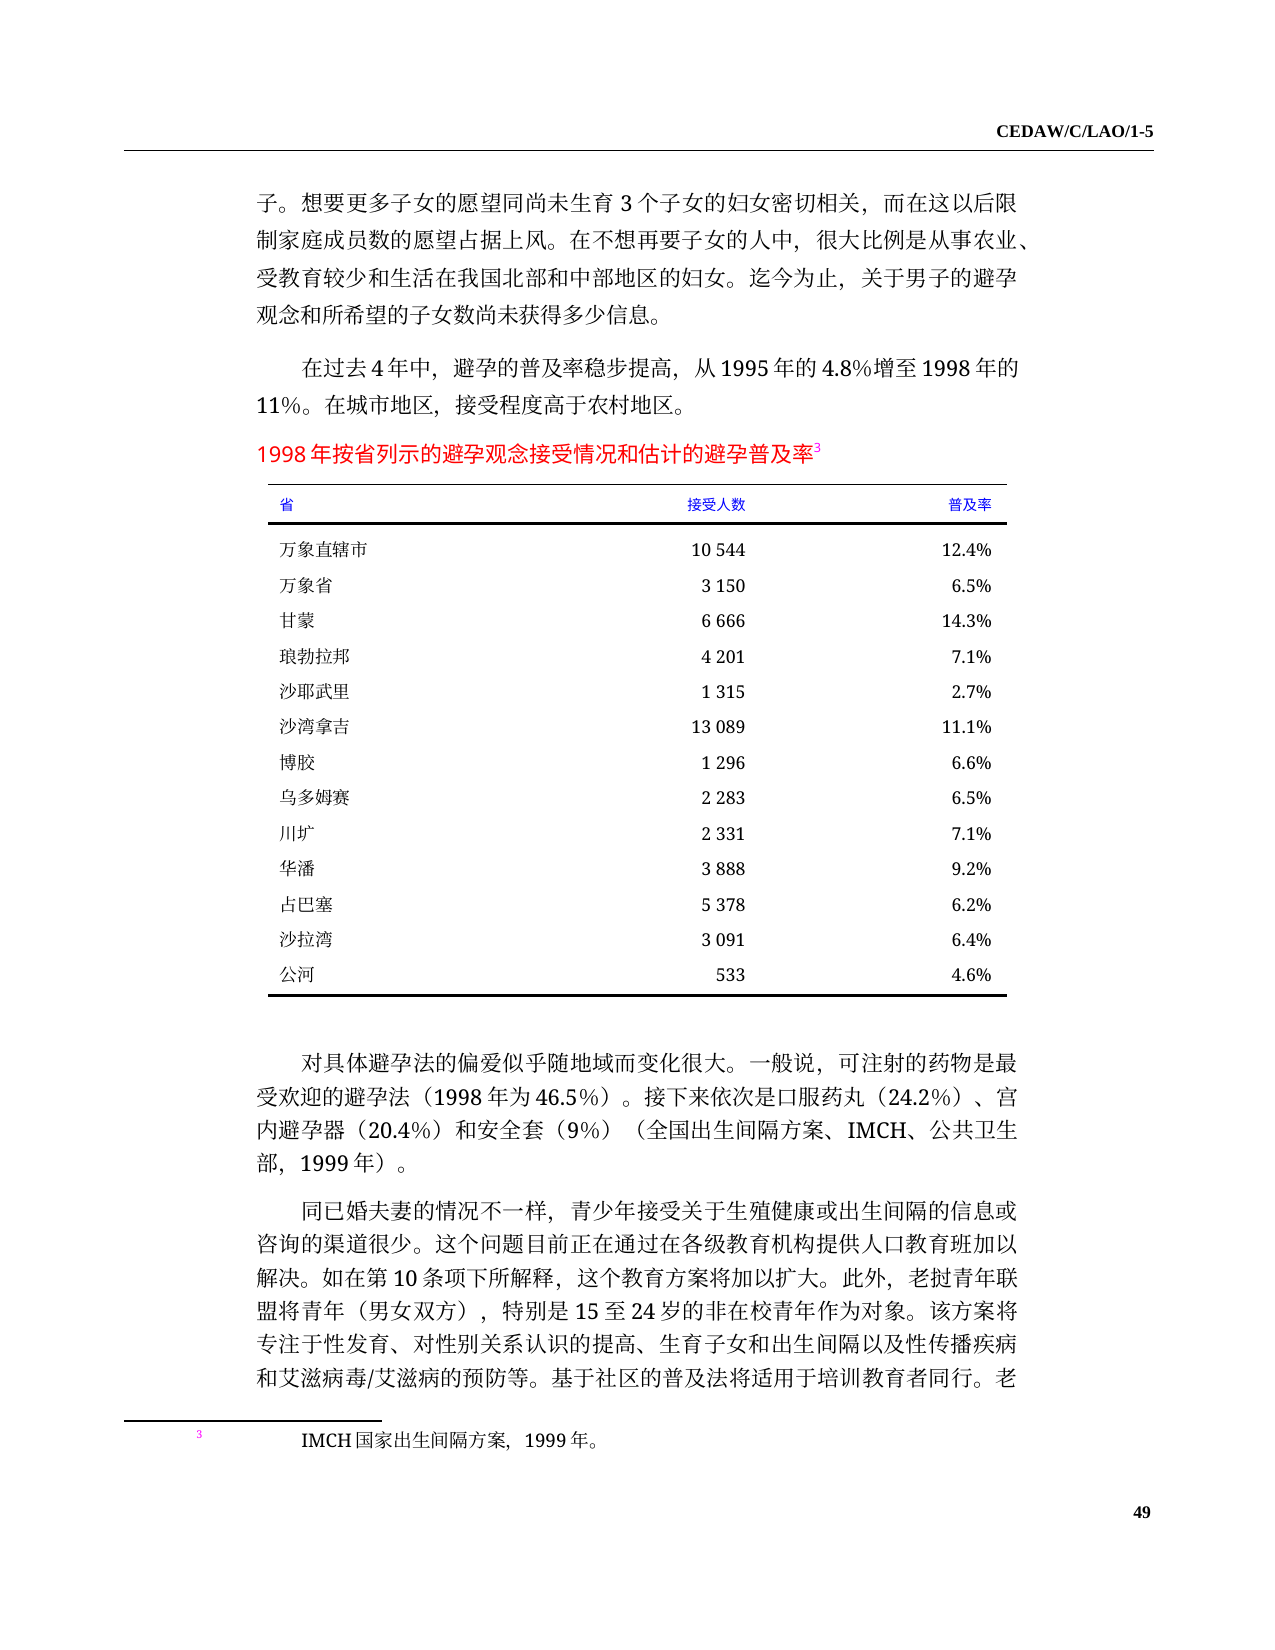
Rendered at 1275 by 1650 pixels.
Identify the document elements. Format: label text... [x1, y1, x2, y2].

table_cell 川圹 [268, 817, 514, 852]
table_cell 公河 [268, 959, 514, 994]
table_cell 6.5% [761, 781, 1007, 817]
table_cell [761, 525, 1007, 533]
table_cell 11.1% [761, 711, 1007, 746]
table_cell 1 296 [514, 746, 761, 781]
table_cell 万象直辖市 [268, 534, 514, 569]
table_cell 14.3% [761, 604, 1007, 640]
table_header 普及率 [761, 485, 1007, 522]
table_cell 533 [514, 959, 761, 994]
table_cell 博胶 [268, 746, 514, 781]
table_cell 沙耶武里 [268, 675, 514, 711]
table_cell 沙湾拿吉 [268, 711, 514, 746]
table_cell 沙拉湾 [268, 923, 514, 958]
table_cell 4 201 [514, 640, 761, 675]
table_cell 7.1% [761, 640, 1007, 675]
text 在过去4年中，避孕的普及率稳步提高，从1995年的4.8％增至1998年的11％。在城市地区，接受程度高于农村地区。 [256, 346, 1019, 421]
text 1998年按省列示的避孕观念接受情况和估计的避孕普及率 [256, 436, 1019, 469]
table_header 省 [268, 485, 514, 522]
table_cell 甘蒙 [268, 604, 514, 640]
table_header 接受人数 [514, 485, 761, 522]
table_cell 2.7% [761, 675, 1007, 711]
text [256, 1193, 1019, 1393]
table_cell 9.2% [761, 852, 1007, 888]
text 对具体避孕法的偏爱似乎随地域而变化很大。一般说，可注射的药物是最受欢迎的避孕法（1998年为46.5％）。接下来依次是口服药丸（24.2％）、宫内避孕器（20.4％）和安全套（9％）（全国出生间隔方案、IMCH、公共卫生部，1999年）。 [256, 1045, 1019, 1178]
table_cell 1 315 [514, 675, 761, 711]
table_cell 7.1% [761, 817, 1007, 852]
table_cell [268, 525, 514, 533]
table_cell 琅勃拉邦 [268, 640, 514, 675]
table_cell 4.6% [761, 959, 1007, 994]
table_cell 6.2% [761, 888, 1007, 923]
table_cell 占巴塞 [268, 888, 514, 923]
table_cell [514, 525, 761, 533]
table_cell 乌多姆赛 [268, 781, 514, 817]
table_cell 3 888 [514, 852, 761, 888]
table_cell 6 666 [514, 604, 761, 640]
table_cell 6.5% [761, 569, 1007, 604]
table_cell 5 378 [514, 888, 761, 923]
table_cell 万象省 [268, 569, 514, 604]
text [256, 181, 1019, 331]
table_cell 10 544 [514, 534, 761, 569]
table_cell 6.4% [761, 923, 1007, 958]
table_cell 3 091 [514, 923, 761, 958]
table_cell 华潘 [268, 852, 514, 888]
table_cell 2 331 [514, 817, 761, 852]
table_cell 13 089 [514, 711, 761, 746]
table_cell 6.6% [761, 746, 1007, 781]
table_cell 12.4% [761, 534, 1007, 569]
table_cell 2 283 [514, 781, 761, 817]
table_cell 3 150 [514, 569, 761, 604]
